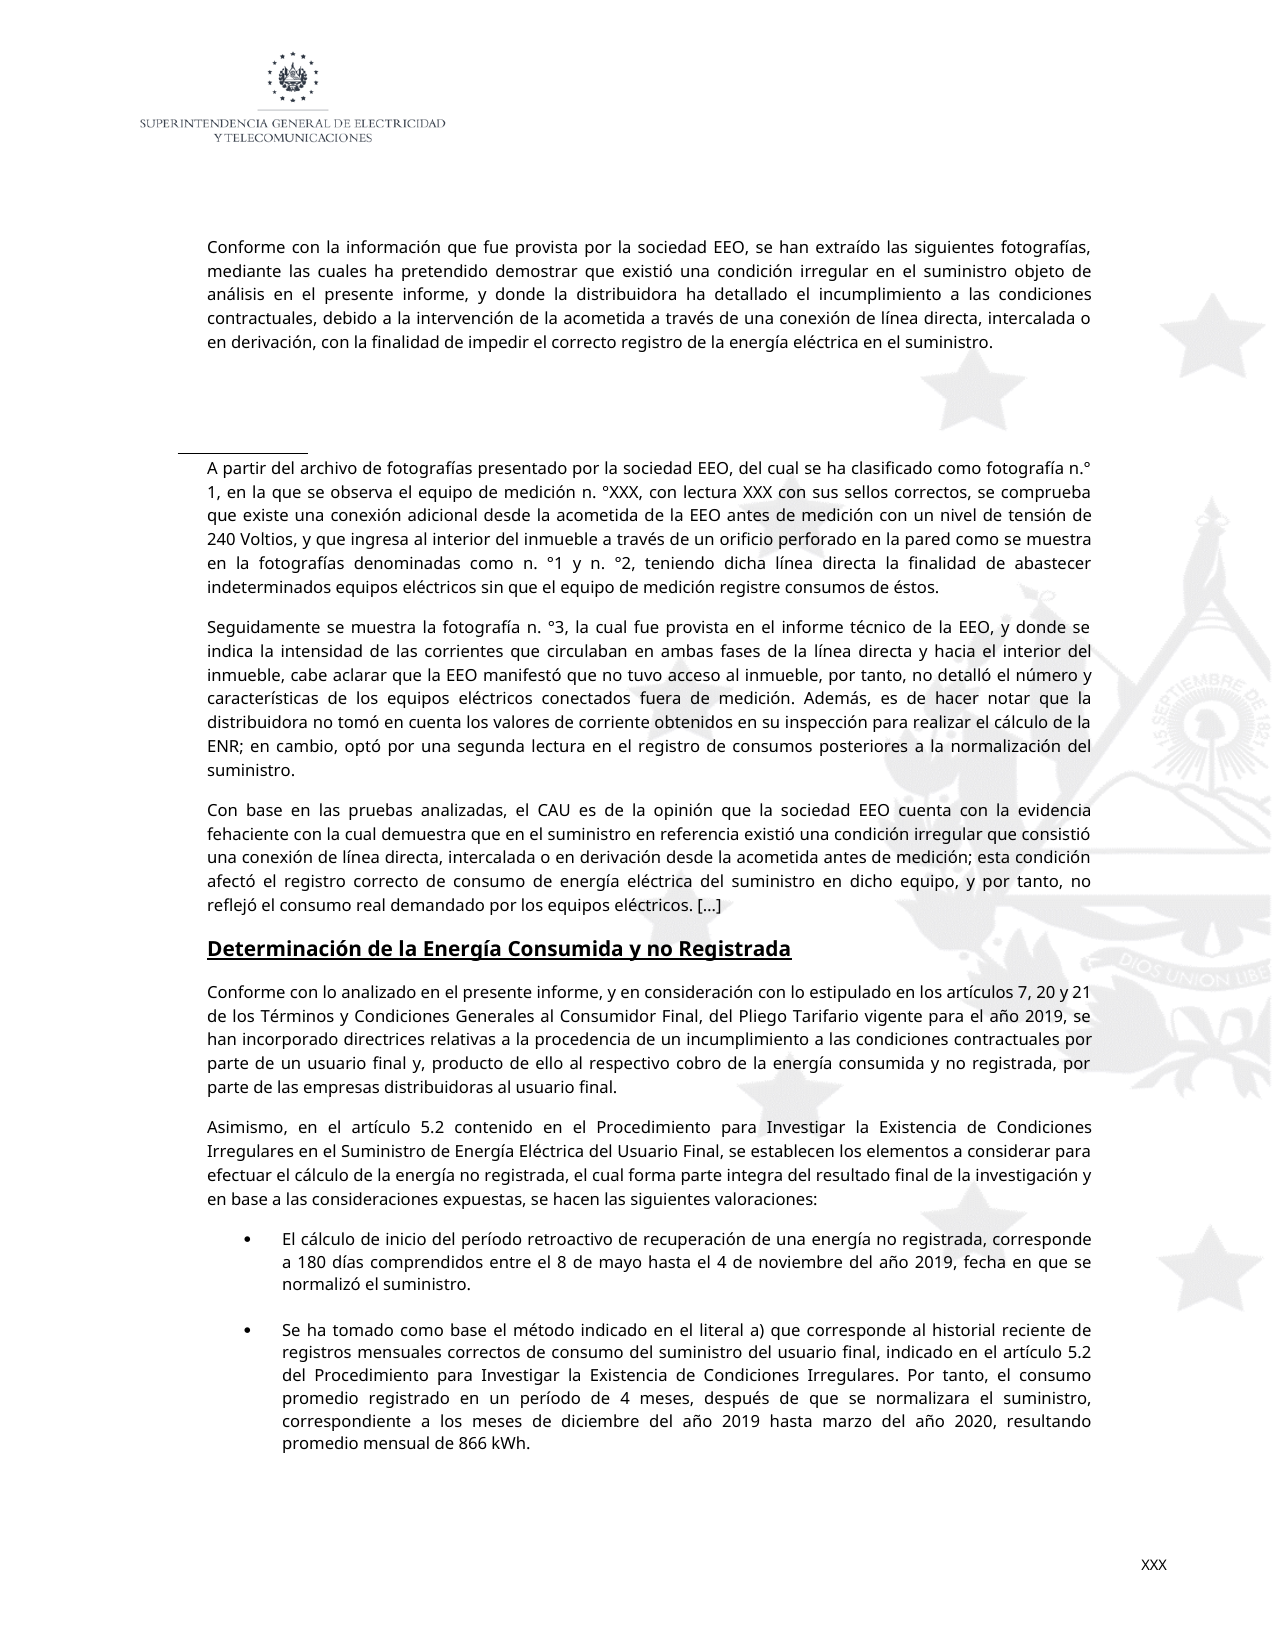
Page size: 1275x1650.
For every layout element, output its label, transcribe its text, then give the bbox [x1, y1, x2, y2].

text Conforme con la información que fue provista por la sociedad EEO, se han extraído las siguientes fotografías, mediante las cuales ha pretendido demostrar que existió una condición irregular en el suministro objeto de análisis en el presente informe, y donde la distribuidora ha detallado el incumplimiento a las condiciones contractuales, debido a la intervención de la acometida a través de una conexión de línea directa, intercalada o en derivación, con la finalidad de impedir el correcto registro de la energía eléctrica en el suministro. [207, 236, 1093, 353]
picture [132, 44, 453, 149]
list Se ha tomado como base el método indicado en el literal a) que corresponde al historial reciente de registros mensuales correctos de consumo del suministro del usuario final, indicado en el artículo 5.2 del Procedimiento para Investigar la Existencia de Condiciones Irregulares. Por tanto, el consumo promedio registrado en un período de 4 meses, después de que se normalizara el suministro, correspondiente a los meses de diciembre del año 2019 hasta marzo del año 2020, resultando promedio mensual de 866 kWh. [244, 1318, 1093, 1455]
list El cálculo de inicio del período retroactivo de recuperación de una energía no registrada, corresponde a 180 días comprendidos entre el 8 de mayo hasta el 4 de noviembre del año 2019, fecha en que se normalizó el suministro. [244, 1228, 1093, 1296]
text Con base en las pruebas analizadas, el CAU es de la opinión que la sociedad EEO cuenta con la evidencia fehaciente con la cual demuestra que en el suministro en referencia existió una condición irregular que consistió una conexión de línea directa, intercalada o en derivación desde la acometida antes de medición; esta condición afectó el registro correcto de consumo de energía eléctrica del suministro en dicho equipo, y por tanto, no reflejó el consumo real demandado por los equipos eléctricos. […] [207, 799, 1093, 916]
text Asimismo, en el artículo 5.2 contenido en el Procedimiento para Investigar la Existencia de Condiciones Irregulares en el Suministro de Energía Eléctrica del Usuario Final, se establecen los elementos a considerar para efectuar el cálculo de la energía no registrada, el cual forma parte integra del resultado final de la investigación y en base a las consideraciones expuestas, se hacen las siguientes valoraciones: [207, 1116, 1093, 1210]
picture [5, 291, 1275, 1395]
text Seguidamente se muestra la fotografía n. °3, la cual fue provista en el informe técnico de la EEO, y donde se indica la intensidad de las corrientes que circulaban en ambas fases de la línea directa y hacia el interior del inmueble, cabe aclarar que la EEO manifestó que no tuvo acceso al inmueble, por tanto, no detalló el número y características de los equipos eléctricos conectados fuera de medición. Además, es de hacer notar que la distribuidora no tomó en cuenta los valores de corriente obtenidos en su inspección para realizar el cálculo de la ENR; en cambio, optó por una segunda lectura en el registro de consumos posteriores a la normalización del suministro. [207, 616, 1093, 781]
text Determinación de la Energía Consumida y no Registrada [207, 934, 1093, 962]
text A partir del archivo de fotografías presentado por la sociedad EEO, del cual se ha clasificado como fotografía n.° 1, en la que se observa el equipo de medición n. °XXX, con lectura XXX con sus sellos correctos, se comprueba que existe una conexión adicional desde la acometida de la EEO antes de medición con un nivel de tensión de 240 Voltios, y que ingresa al interior del inmueble a través de un orificio perforado en la pared como se muestra en la fotografías denominadas como n. °1 y n. °2, teniendo dicha línea directa la finalidad de abastecer indeterminados equipos eléctricos sin que el equipo de medición registre consumos de éstos. [207, 457, 1093, 598]
text Conforme con lo analizado en el presente informe, y en consideración con lo estipulado en los artículos 7, 20 y 21 de los Términos y Condiciones Generales al Consumidor Final, del Pliego Tarifario vigente para el año 2019, se han incorporado directrices relativas a la procedencia de un incumplimiento a las condiciones contractuales por parte de un usuario final y, producto de ello al respectivo cobro de la energía consumida y no registrada, por parte de las empresas distribuidoras al usuario final. [207, 981, 1093, 1098]
